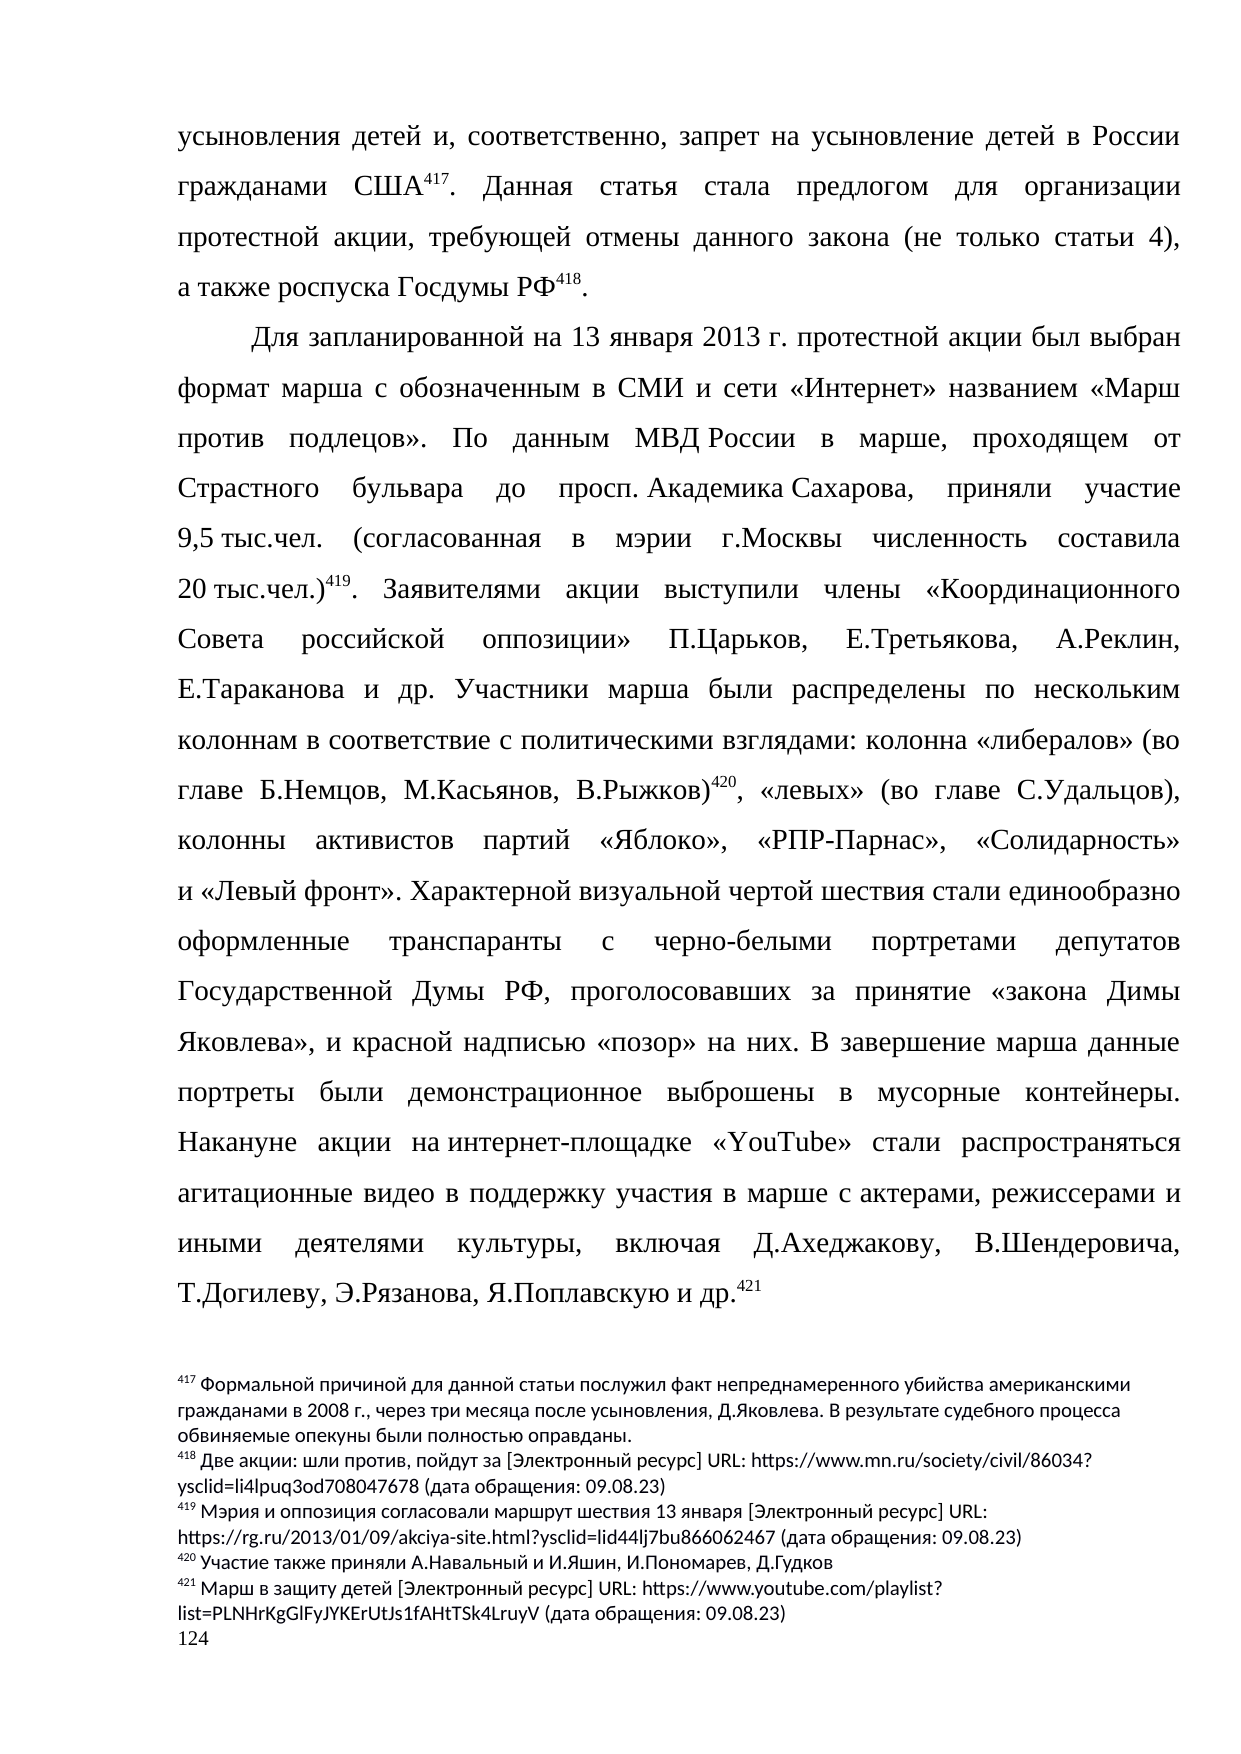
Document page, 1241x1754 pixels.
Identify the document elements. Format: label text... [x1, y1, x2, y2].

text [177, 118, 1181, 303]
text Для запланированной на 13 января 2013 г. протестной акции был выбран формат марша с обозначенным в СМИ и сети «Интернет» названием «Марш против подлецов». По данным МВД России в марше, проходящем от Страстного бульвара до просп. Академика Сахарова, приняли участие 9,5 тыс.чел. (согласованная в мэрии г.Москвы численность составила 20 тыс.чел.). Заявителями акции выступили члены «Координационного Совета российской оппозиции» П.Царьков, Е.Третьякова, А.Реклин, Е.Тараканова и др. Участники марша были распределены по нескольким колоннам в соответствие с политическими взглядами: колонна «либералов» (во главе Б.Немцов, М.Касьянов, В.Рыжков), «левых» (во главе С.Удальцов), колонны активистов партий «Яблоко», «РПР-Парнас», «Солидарность» и «Левый фронт». Характерной визуальной чертой шествия стали единообразно оформленные транспаранты с черно-белыми портретами депутатов Государственной Думы РФ, проголосовавших за принятие «закона Димы Яковлева», и красной надписью «позор» на них. В завершение марша данные портреты были демонстрационное выброшены в мусорные контейнеры. Накануне акции на интернет-площадке «YouTube» стали распространяться агитационные видео в поддержку участия в марше с актерами, режиссерами и иными деятелями культуры, включая Д.Ахеджакову, В.Шендеровича, Т.Догилеву, Э.Рязанова, Я.Поплавскую и др. [177, 319, 1181, 1309]
